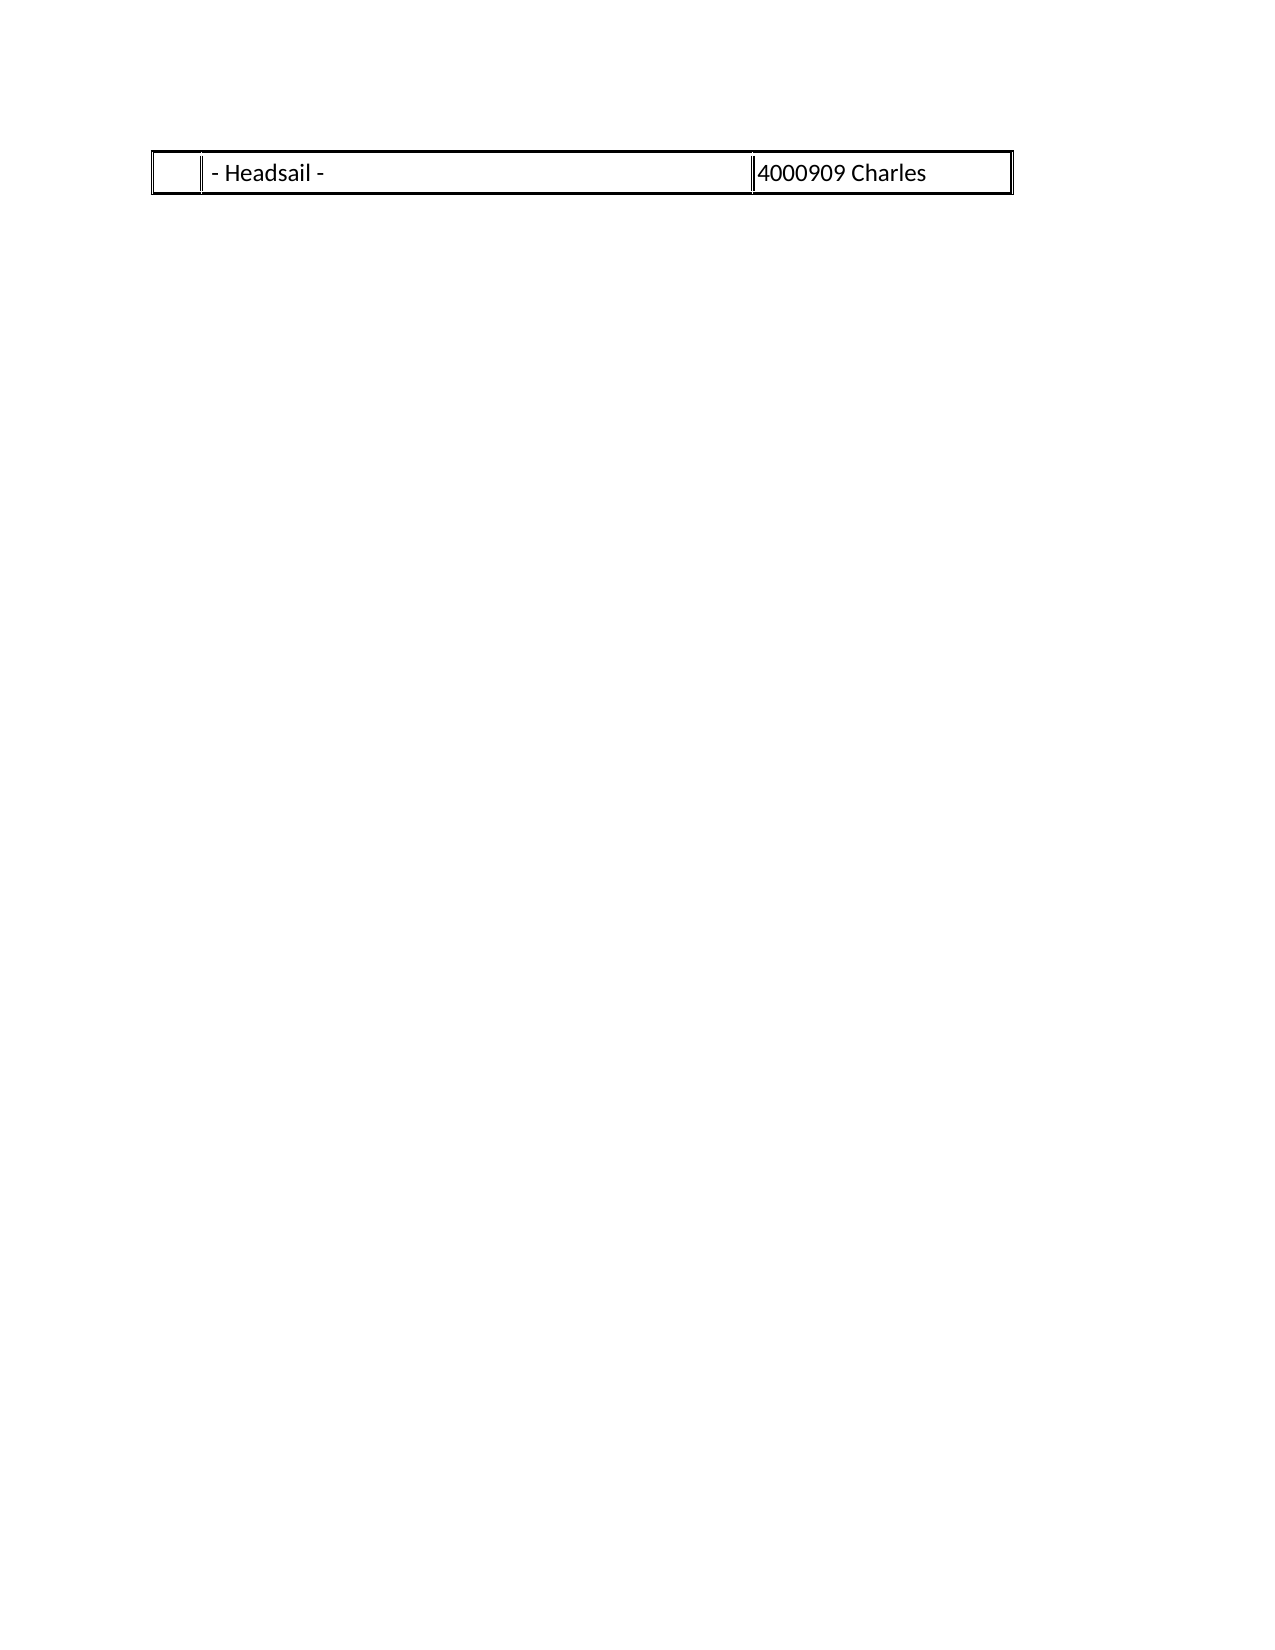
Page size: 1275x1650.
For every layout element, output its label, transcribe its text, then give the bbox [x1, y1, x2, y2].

table_header 4000909 Charles [753, 153, 1010, 192]
table_header - Headsail - [201, 152, 753, 192]
table_header [154, 153, 201, 192]
